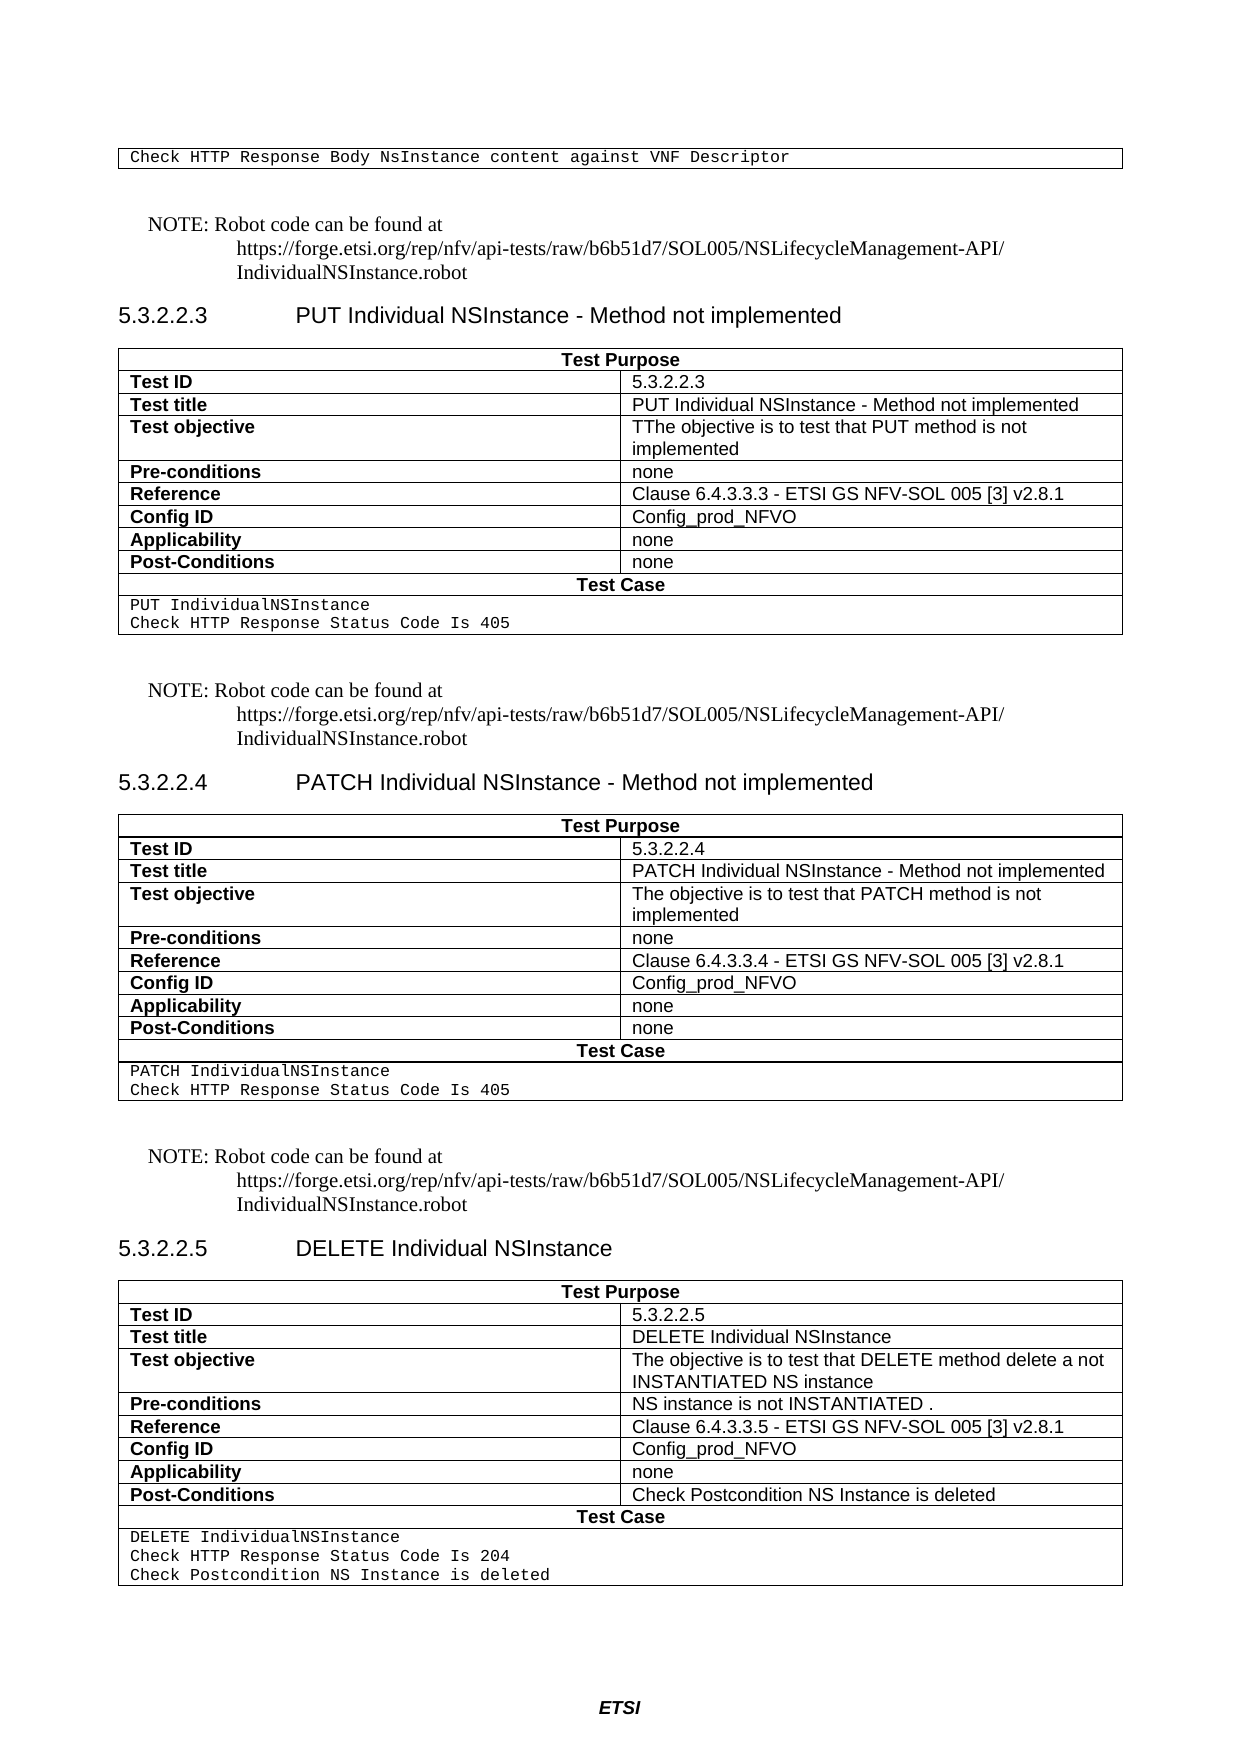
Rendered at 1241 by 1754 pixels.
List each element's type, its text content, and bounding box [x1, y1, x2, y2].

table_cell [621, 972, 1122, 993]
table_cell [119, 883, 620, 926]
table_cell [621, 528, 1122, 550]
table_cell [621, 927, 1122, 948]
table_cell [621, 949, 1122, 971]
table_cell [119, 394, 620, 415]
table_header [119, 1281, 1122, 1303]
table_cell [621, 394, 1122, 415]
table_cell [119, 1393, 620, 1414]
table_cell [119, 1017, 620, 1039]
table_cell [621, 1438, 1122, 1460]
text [148, 211, 1122, 284]
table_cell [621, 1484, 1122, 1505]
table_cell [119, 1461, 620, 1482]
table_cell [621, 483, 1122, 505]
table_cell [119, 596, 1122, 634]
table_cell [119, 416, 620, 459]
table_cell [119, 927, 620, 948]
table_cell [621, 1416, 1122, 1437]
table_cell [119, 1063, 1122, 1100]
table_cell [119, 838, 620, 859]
subtitle 5.3.2.2.3 PUT Individual NSInstance - Method not implemented [118, 302, 1122, 329]
text NOTE: Robot code can be found at https://forge.etsi.org/rep/nfv/api-tests/raw/b6b51d7/SOL005/NSLifecycleManagement-API/IndividualNSInstance.robot [148, 678, 1122, 750]
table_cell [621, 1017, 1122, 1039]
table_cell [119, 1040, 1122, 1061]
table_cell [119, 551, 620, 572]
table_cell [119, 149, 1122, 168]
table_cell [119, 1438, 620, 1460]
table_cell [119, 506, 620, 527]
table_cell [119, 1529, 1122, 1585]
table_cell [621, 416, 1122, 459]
subtitle 5.3.2.2.5 DELETE Individual NSInstance [118, 1235, 1122, 1261]
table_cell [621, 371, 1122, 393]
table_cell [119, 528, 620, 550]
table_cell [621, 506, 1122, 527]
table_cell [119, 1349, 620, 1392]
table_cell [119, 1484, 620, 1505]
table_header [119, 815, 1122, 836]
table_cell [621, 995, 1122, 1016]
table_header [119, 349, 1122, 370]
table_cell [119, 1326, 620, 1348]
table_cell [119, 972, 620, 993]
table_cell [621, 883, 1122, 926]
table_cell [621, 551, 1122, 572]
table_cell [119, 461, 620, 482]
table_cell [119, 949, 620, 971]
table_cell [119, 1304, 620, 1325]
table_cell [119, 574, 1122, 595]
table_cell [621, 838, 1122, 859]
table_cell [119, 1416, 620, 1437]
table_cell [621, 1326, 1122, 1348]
subtitle 5.3.2.2.4 PATCH Individual NSInstance - Method not implemented [118, 769, 1122, 795]
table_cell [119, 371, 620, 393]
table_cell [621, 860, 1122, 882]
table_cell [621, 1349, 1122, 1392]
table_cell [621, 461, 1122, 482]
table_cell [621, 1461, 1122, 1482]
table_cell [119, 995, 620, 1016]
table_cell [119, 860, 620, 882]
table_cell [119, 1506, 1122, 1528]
text NOTE: Robot code can be found at https://forge.etsi.org/rep/nfv/api-tests/raw/b6b51d7/SOL005/NSLifecycleManagement-API/IndividualNSInstance.robot [148, 1144, 1122, 1216]
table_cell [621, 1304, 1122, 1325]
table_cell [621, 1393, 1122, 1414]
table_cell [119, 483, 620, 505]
